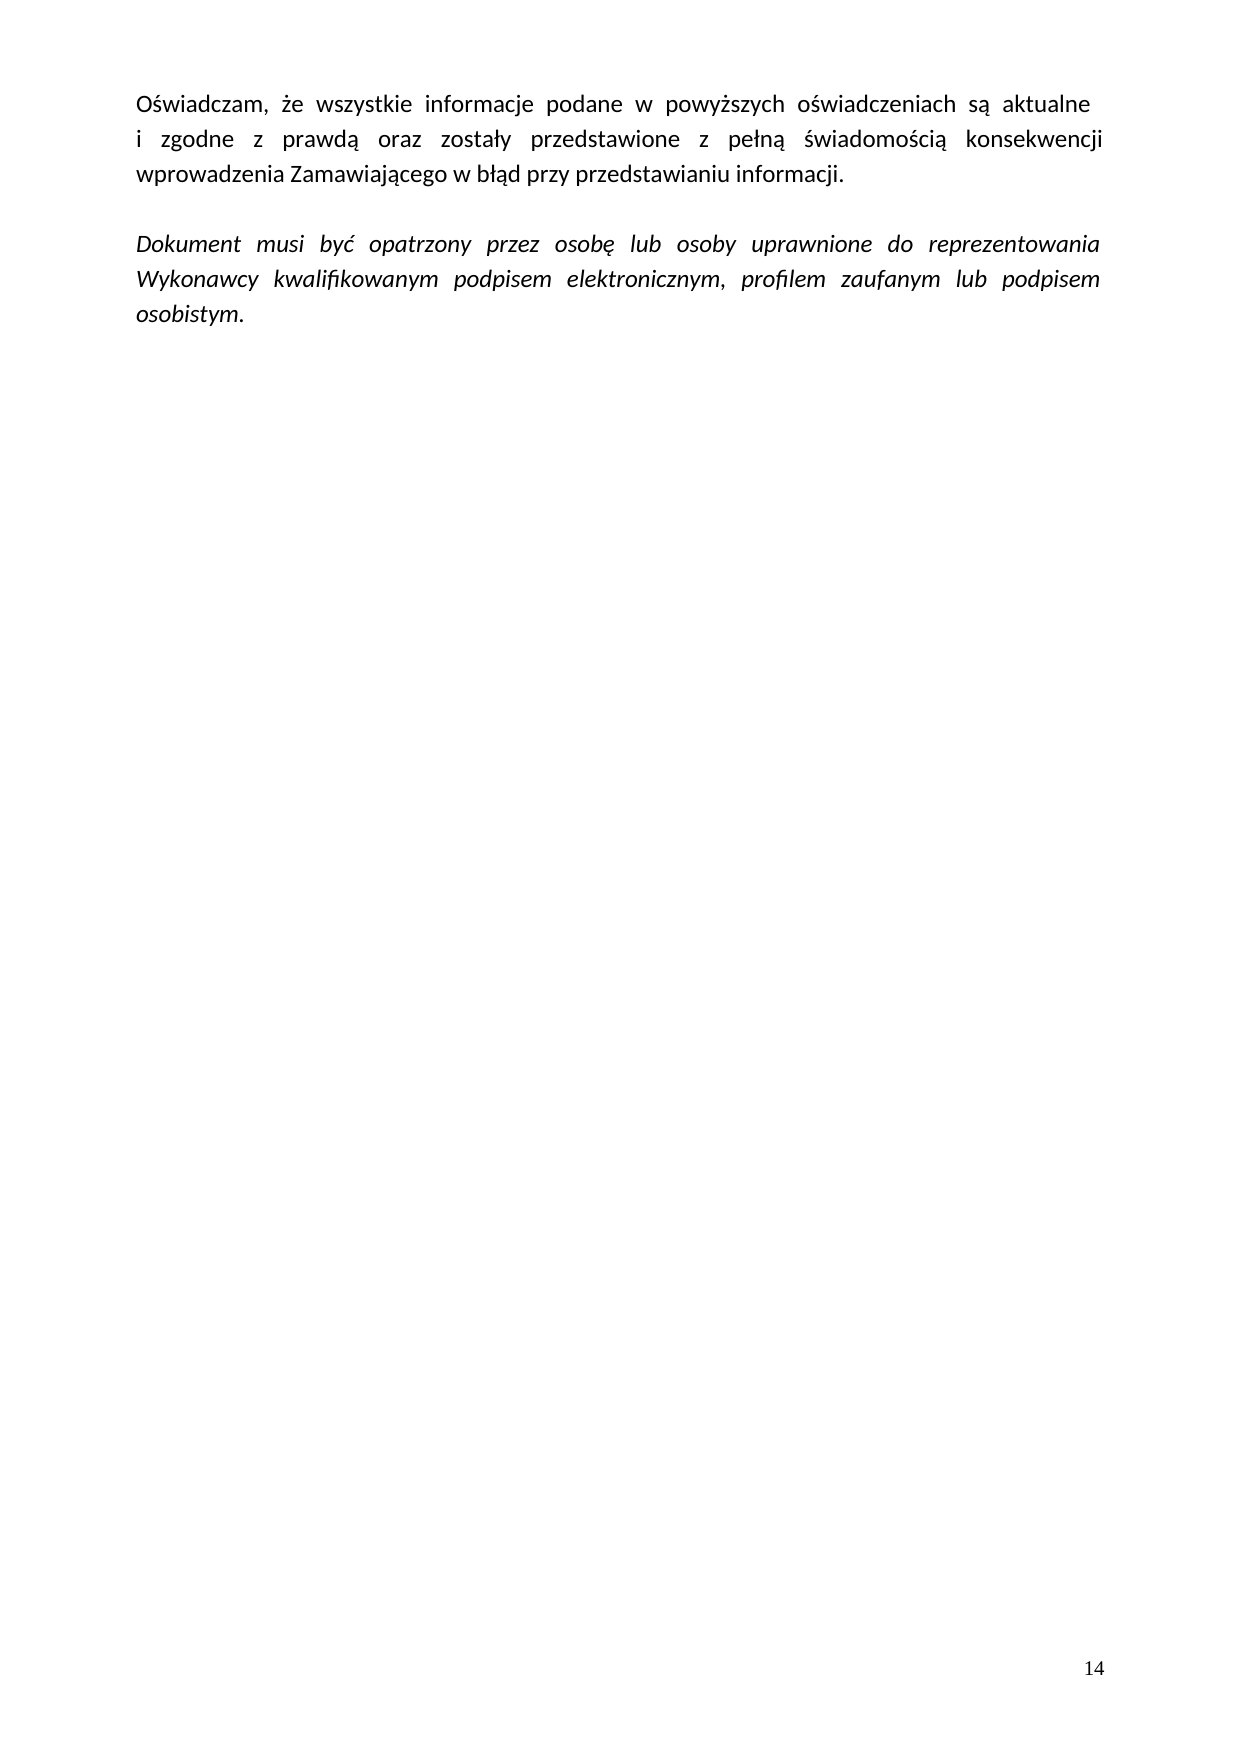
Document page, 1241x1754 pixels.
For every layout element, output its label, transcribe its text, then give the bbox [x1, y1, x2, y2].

text Oświadczam, że wszystkie informacje podane w powyższych oświadczeniach są aktualne i zgodne z prawdą oraz zostały przedstawione z pełną świadomością konsekwencji wprowadzenia Zamawiającego w błąd przy przedstawianiu informacji. [136, 89, 1104, 189]
text Dokument musi być opatrzony przez osobę lub osoby uprawnione do reprezentowania Wykonawcy kwalifikowanym podpisem elektronicznym, profilem zaufanym lub podpisem osobistym. [136, 229, 1104, 329]
